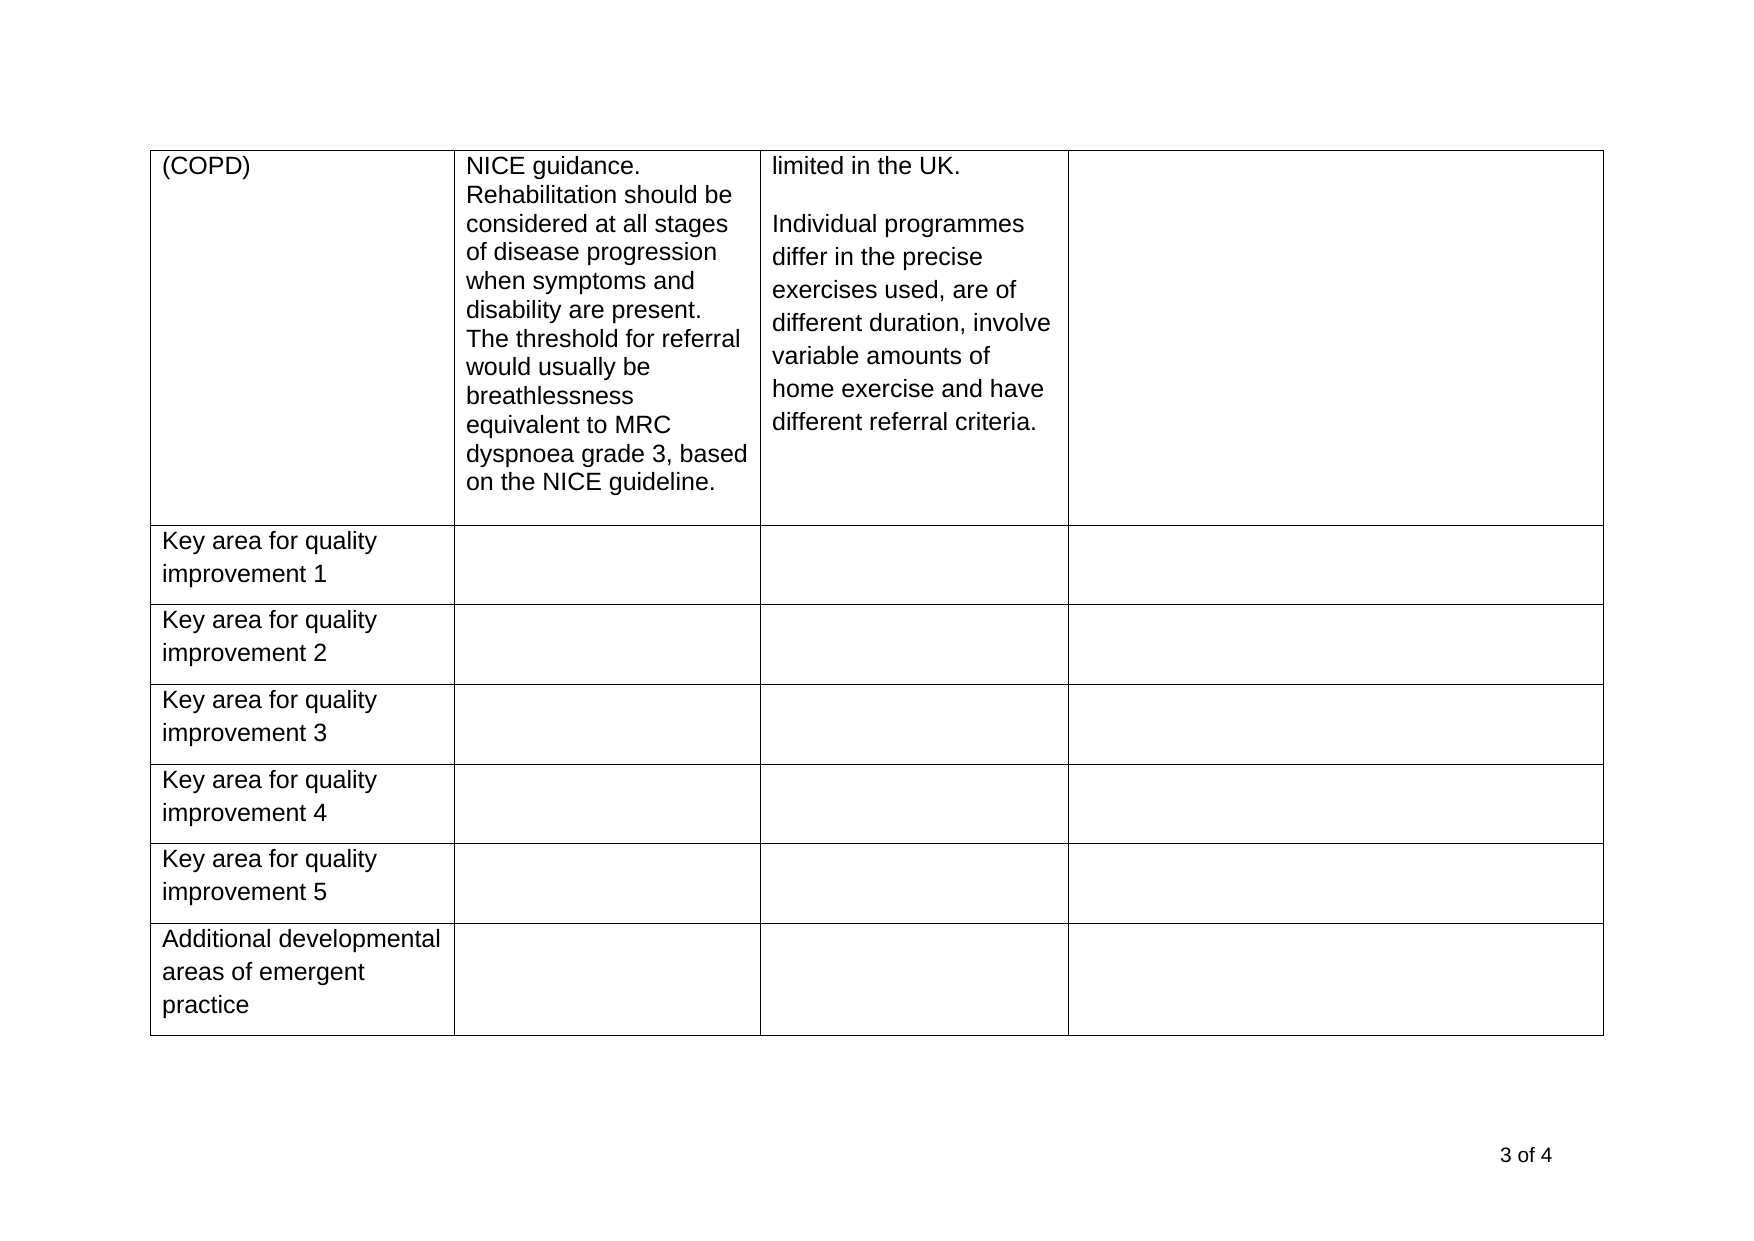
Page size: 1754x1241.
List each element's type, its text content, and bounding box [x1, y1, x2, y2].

table_cell [455, 765, 760, 843]
table_cell [455, 685, 760, 763]
table_cell Additional developmental areas of emergent practice [151, 924, 454, 1035]
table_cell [151, 151, 454, 525]
table_cell [1069, 526, 1603, 604]
table_cell [455, 605, 760, 684]
table_cell [1069, 605, 1603, 684]
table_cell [1069, 151, 1603, 525]
table_cell [1069, 844, 1603, 923]
table_cell Key area for quality improvement 4 [151, 765, 454, 843]
table_cell [761, 605, 1068, 684]
table_cell [761, 765, 1068, 843]
table_cell [761, 844, 1068, 923]
table_cell [455, 844, 760, 923]
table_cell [455, 151, 760, 525]
table_cell [761, 526, 1068, 604]
table_cell [761, 924, 1068, 1035]
table_cell [455, 924, 760, 1035]
table_cell Key area for quality improvement 5 [151, 844, 454, 923]
table_cell [455, 526, 760, 604]
table_cell [761, 685, 1068, 763]
table_cell [1069, 685, 1603, 763]
table_cell [1069, 924, 1603, 1035]
table_cell [1069, 765, 1603, 843]
table_cell Key area for quality improvement 2 [151, 605, 454, 684]
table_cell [761, 151, 1068, 525]
table_cell Key area for quality improvement 3 [151, 685, 454, 763]
table_cell Key area for quality improvement 1 [151, 526, 454, 604]
